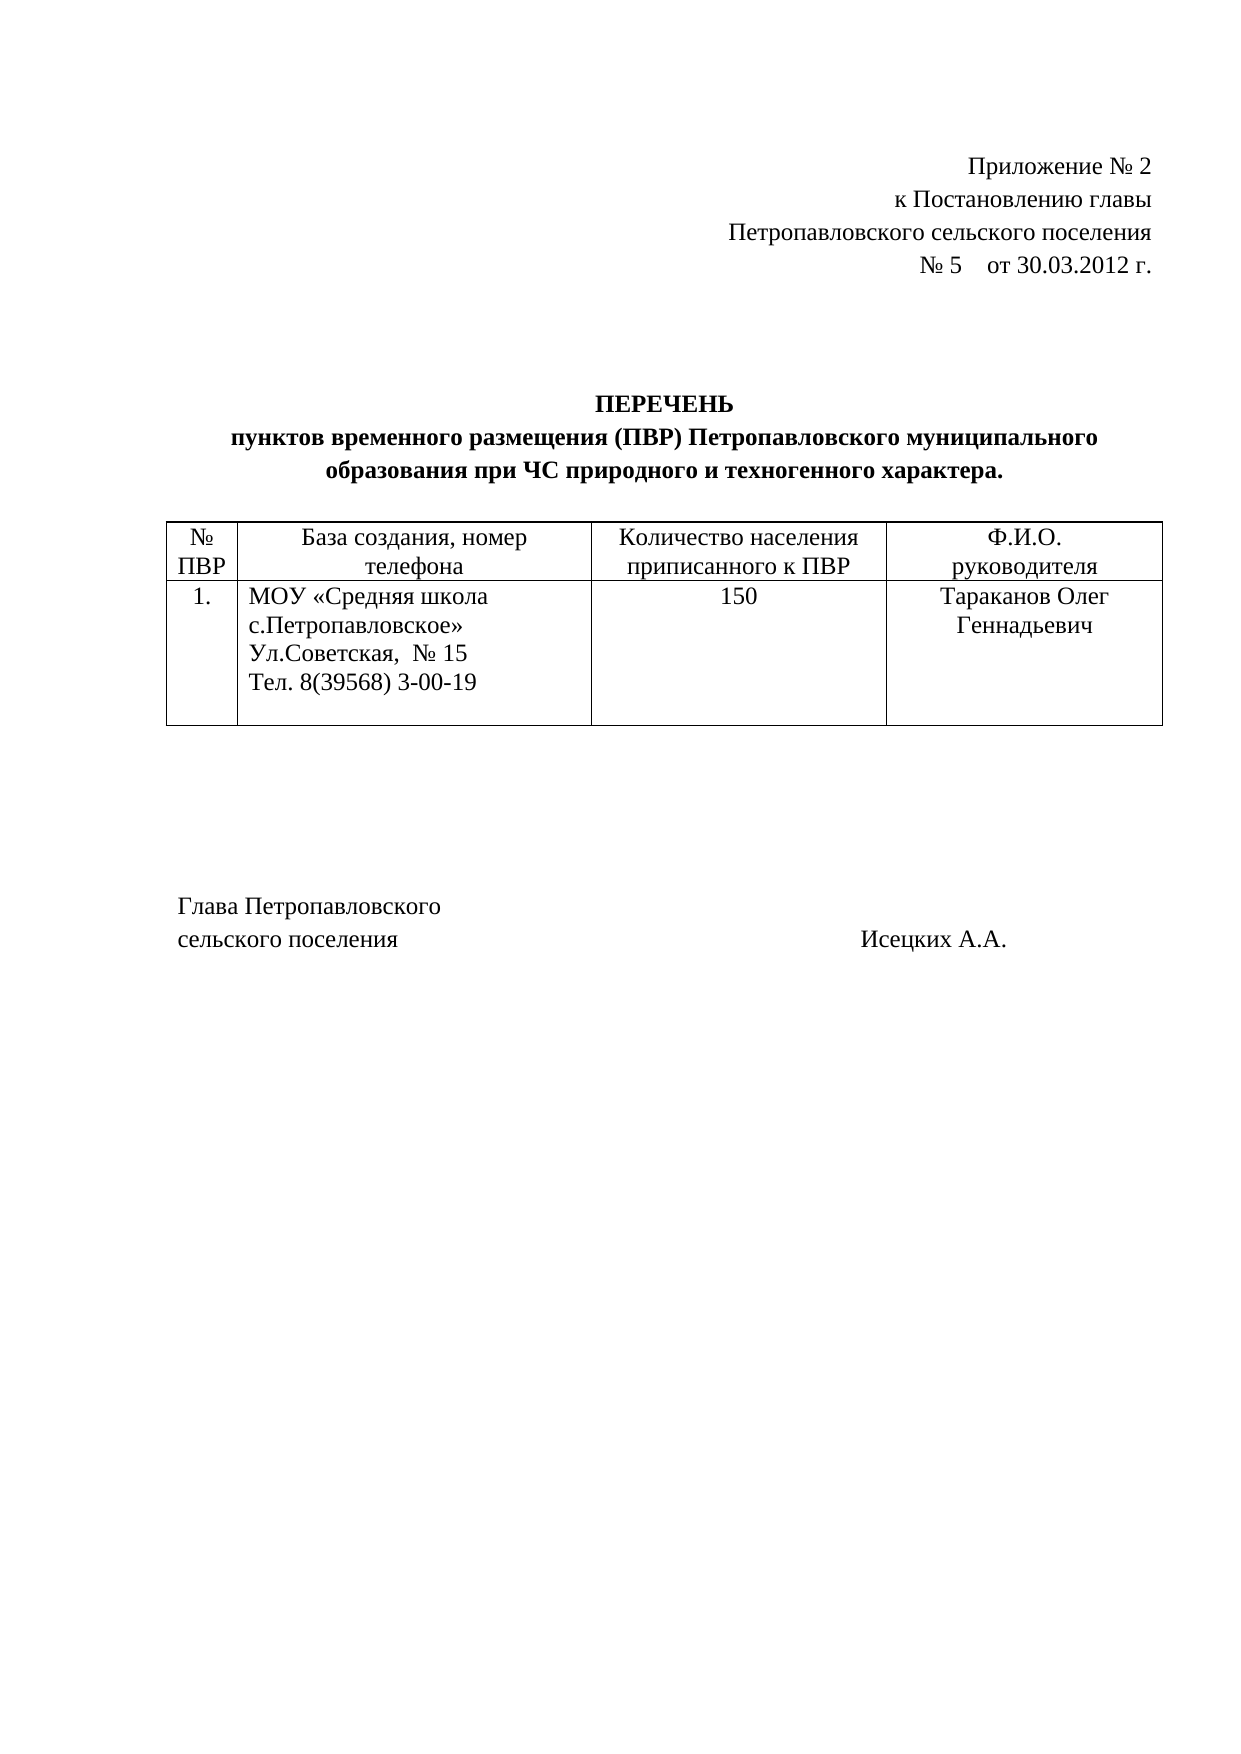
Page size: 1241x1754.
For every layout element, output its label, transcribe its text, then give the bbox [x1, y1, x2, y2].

text к Постановлению главы [177, 184, 1152, 213]
table_header № ПВР [167, 523, 237, 580]
table_header Количество населения приписанного к ПВР [592, 523, 886, 580]
text сельского поселения Исецких А.А. [177, 924, 1152, 953]
table_header База создания, номер телефона [238, 523, 591, 580]
text пунктов временного размещения (ПВР) Петропавловского муниципального образования при ЧС природного и техногенного характера. [177, 422, 1152, 484]
text Приложение № 2 [177, 151, 1152, 180]
table_cell 1. [167, 581, 237, 725]
table_cell МОУ «Средняя школа с.Петропавловское» Ул.Советская, № 15 Тел. 8(39568) 3-00-19 [238, 581, 591, 725]
text Глава Петропавловского [177, 891, 1152, 919]
text № 5 от 30.03.2012 г. [177, 250, 1152, 279]
table_header Ф.И.О. руководителя [887, 523, 1162, 580]
text Петропавловского сельского поселения [177, 217, 1152, 246]
text ПЕРЕЧЕНЬ [177, 389, 1152, 418]
table_cell 150 [592, 581, 886, 725]
table_cell Тараканов Олег Геннадьевич [887, 581, 1162, 725]
